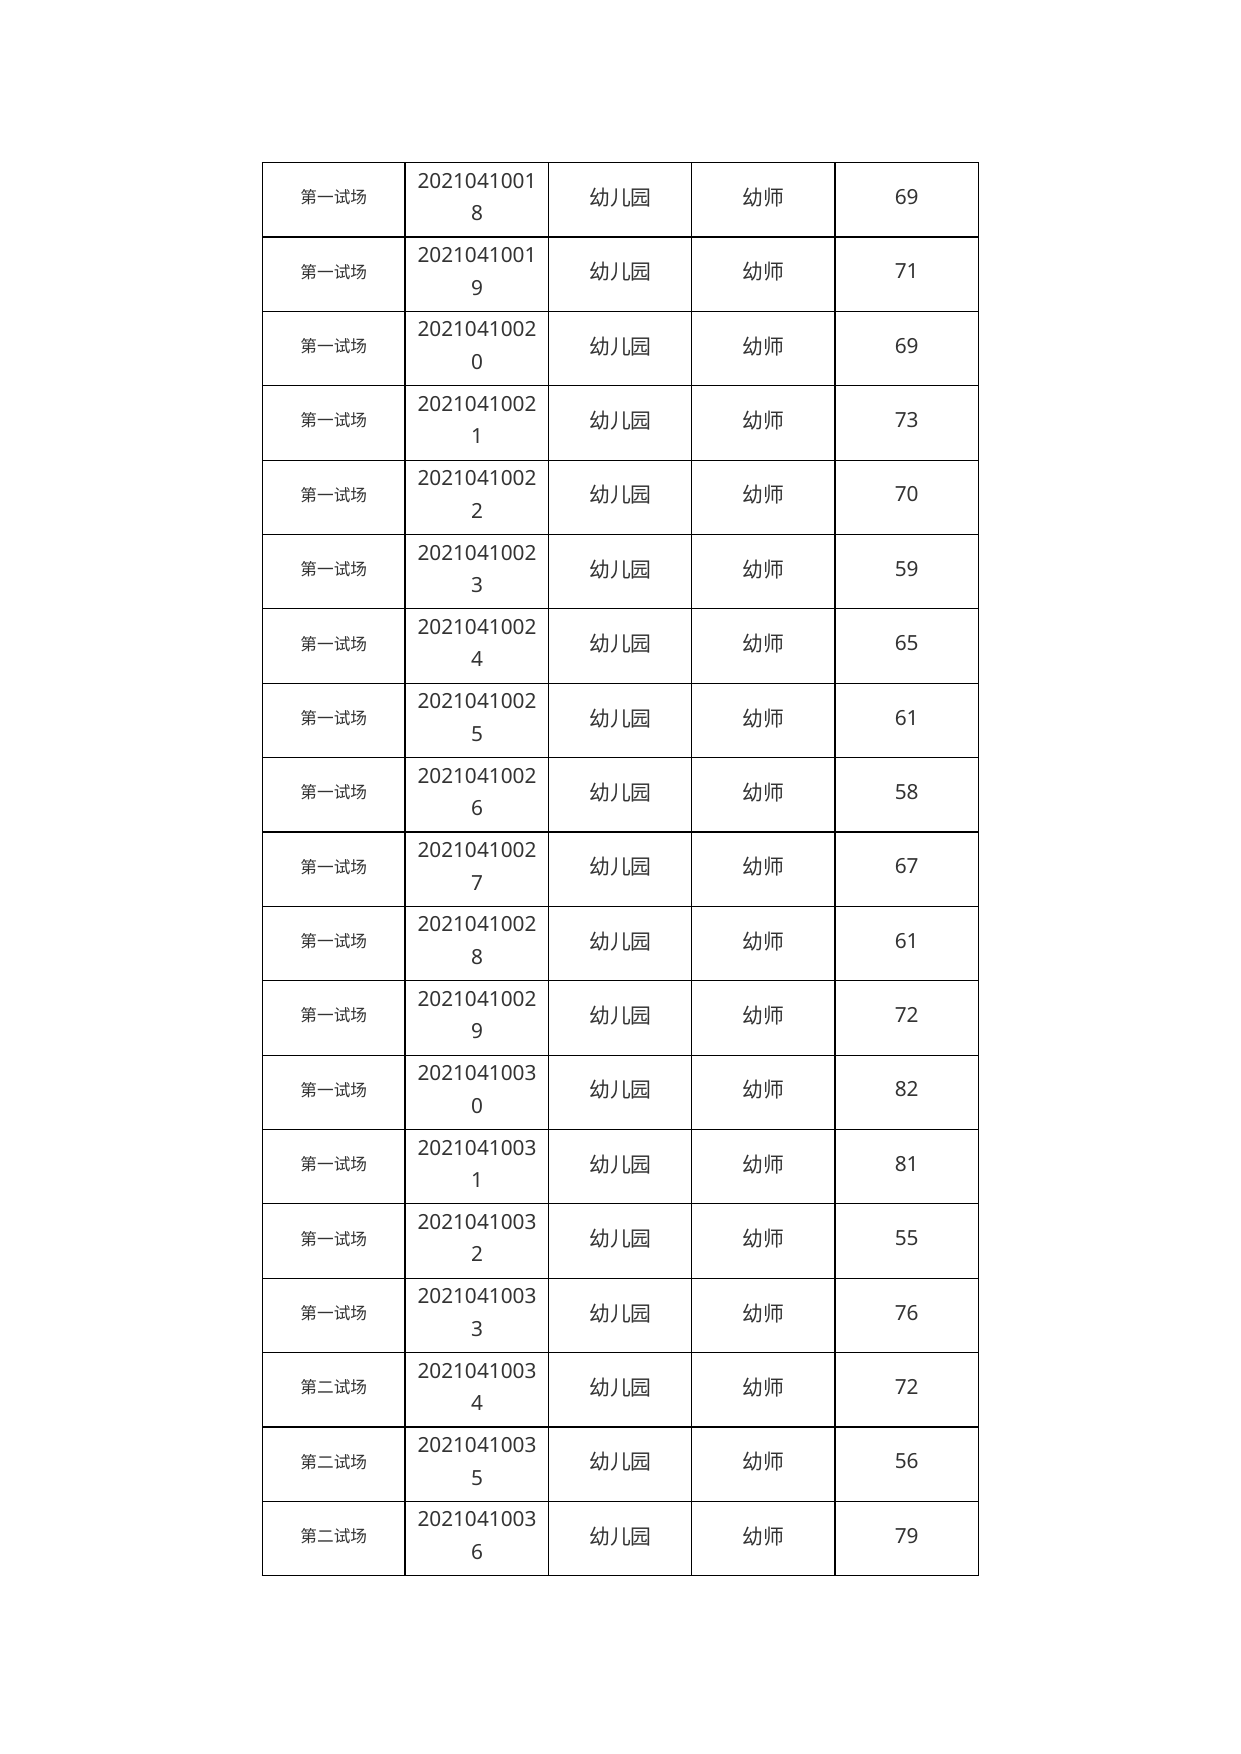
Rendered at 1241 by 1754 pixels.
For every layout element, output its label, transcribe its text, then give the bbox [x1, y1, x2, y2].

table_cell 20210410025 [406, 684, 548, 757]
table_cell 幼儿园 [549, 1502, 691, 1575]
table_cell 第一试场 [263, 1279, 404, 1352]
table_cell 第一试场 [263, 238, 404, 311]
table_cell 20210410027 [406, 833, 548, 906]
table_cell 20210410033 [406, 1279, 548, 1352]
table_cell 65 [836, 609, 978, 683]
table_cell 82 [836, 1056, 978, 1129]
table_cell 幼师 [692, 1204, 834, 1278]
table_cell 81 [836, 1130, 978, 1203]
table_cell 20210410031 [406, 1130, 548, 1203]
table_cell 71 [836, 238, 978, 311]
table_cell 20210410029 [406, 981, 548, 1054]
table_cell 幼师 [692, 907, 834, 980]
table_cell 幼儿园 [549, 1279, 691, 1352]
table_cell 20210410030 [406, 1056, 548, 1129]
table_cell 幼儿园 [549, 1130, 691, 1203]
table_cell 幼师 [692, 386, 834, 459]
table_cell 第一试场 [263, 386, 404, 459]
table_cell 第二试场 [263, 1502, 404, 1575]
table_cell 幼儿园 [549, 312, 691, 385]
table_cell 幼师 [692, 1056, 834, 1129]
table_cell 幼儿园 [549, 386, 691, 459]
table_cell 67 [836, 833, 978, 906]
table_cell 20210410024 [406, 609, 548, 683]
table_cell 第一试场 [263, 907, 404, 980]
table_cell 幼师 [692, 535, 834, 608]
table_cell 幼师 [692, 312, 834, 385]
table_cell 幼儿园 [549, 1204, 691, 1278]
table_cell 79 [836, 1502, 978, 1575]
table_cell 56 [836, 1428, 978, 1501]
table_cell 幼师 [692, 833, 834, 906]
table_cell 第一试场 [263, 833, 404, 906]
table_cell 72 [836, 1353, 978, 1426]
table_cell 幼师 [692, 758, 834, 831]
table_cell 73 [836, 386, 978, 459]
table_cell 幼儿园 [549, 461, 691, 534]
table_cell 58 [836, 758, 978, 831]
table_cell 幼儿园 [549, 981, 691, 1054]
table_cell 幼儿园 [549, 238, 691, 311]
table_cell 第一试场 [263, 535, 404, 608]
table_cell 第二试场 [263, 1428, 404, 1501]
table_cell 20210410020 [406, 312, 548, 385]
table_cell 幼师 [692, 461, 834, 534]
table_cell 幼儿园 [549, 1353, 691, 1426]
table_cell 幼儿园 [549, 1056, 691, 1129]
table_cell 幼师 [692, 1502, 834, 1575]
table_cell 72 [836, 981, 978, 1054]
table_cell 第一试场 [263, 1130, 404, 1203]
table_cell 幼儿园 [549, 758, 691, 831]
table_cell 20210410022 [406, 461, 548, 534]
table_cell 第二试场 [263, 1353, 404, 1426]
table_cell 20210410035 [406, 1428, 548, 1501]
table_cell 幼师 [692, 163, 834, 236]
table_cell 幼师 [692, 1279, 834, 1352]
table_cell 第一试场 [263, 981, 404, 1054]
table_cell 幼儿园 [549, 907, 691, 980]
table_cell 59 [836, 535, 978, 608]
table_cell 20210410034 [406, 1353, 548, 1426]
table_cell 幼师 [692, 1428, 834, 1501]
table_cell 69 [836, 163, 978, 236]
table_cell 幼师 [692, 609, 834, 683]
table_cell 70 [836, 461, 978, 534]
table_cell 第一试场 [263, 461, 404, 534]
table_cell 61 [836, 907, 978, 980]
table_cell 第一试场 [263, 163, 404, 236]
table_cell 第一试场 [263, 1204, 404, 1278]
table_cell 幼儿园 [549, 535, 691, 608]
table_cell 55 [836, 1204, 978, 1278]
table_cell 幼儿园 [549, 609, 691, 683]
table_cell 20210410023 [406, 535, 548, 608]
table_cell 幼师 [692, 238, 834, 311]
table_cell 20210410032 [406, 1204, 548, 1278]
table_cell 幼师 [692, 981, 834, 1054]
table_cell 幼儿园 [549, 833, 691, 906]
table_cell 幼儿园 [549, 684, 691, 757]
table_cell 第一试场 [263, 1056, 404, 1129]
table_cell 幼师 [692, 1130, 834, 1203]
table_cell 76 [836, 1279, 978, 1352]
table_cell 幼儿园 [549, 1428, 691, 1501]
table_cell 69 [836, 312, 978, 385]
table_cell 20210410026 [406, 758, 548, 831]
table_cell 20210410028 [406, 907, 548, 980]
table_cell 幼师 [692, 684, 834, 757]
table_cell 20210410018 [406, 163, 548, 236]
table_cell 第一试场 [263, 758, 404, 831]
table_cell 61 [836, 684, 978, 757]
table_cell 20210410019 [406, 238, 548, 311]
table_cell 20210410036 [406, 1502, 548, 1575]
table_cell 第一试场 [263, 609, 404, 683]
table_cell 第一试场 [263, 684, 404, 757]
table_cell 第一试场 [263, 312, 404, 385]
table_cell 幼儿园 [549, 163, 691, 236]
table_cell 20210410021 [406, 386, 548, 459]
table_cell 幼师 [692, 1353, 834, 1426]
